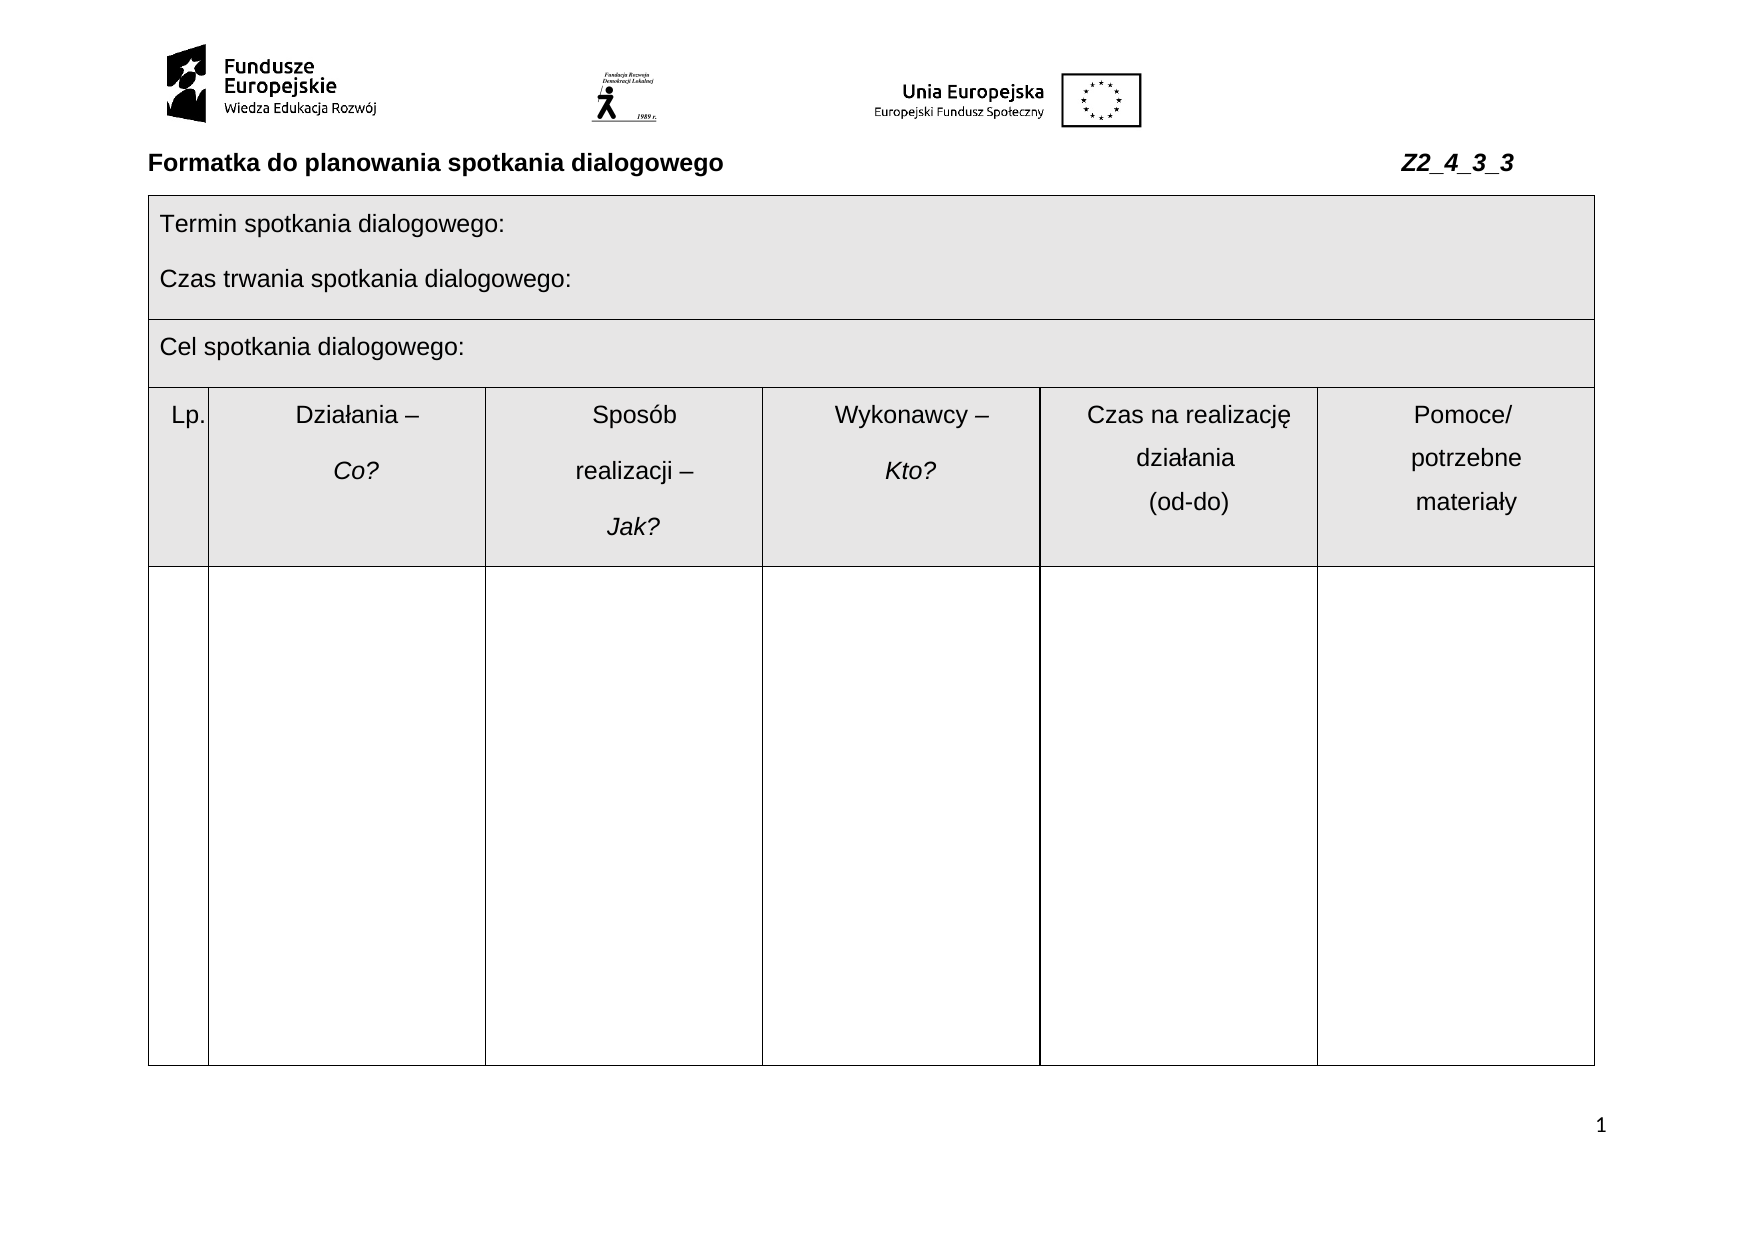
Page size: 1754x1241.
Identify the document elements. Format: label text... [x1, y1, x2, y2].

table_cell [486, 567, 762, 1065]
table_cell [1041, 567, 1317, 1065]
table_cell [1318, 567, 1594, 1065]
picture [857, 55, 1159, 145]
table_cell [763, 567, 1039, 1065]
table_cell Cel spotkania dialogowego: [149, 320, 1594, 387]
table_cell Pomoce/ potrzebne materiały [1318, 388, 1594, 566]
table_cell [149, 567, 208, 1065]
table_cell Czas na realizację działania (od-do) [1041, 388, 1317, 566]
table_cell Wykonawcy – Kto? [763, 388, 1039, 566]
table_header Termin spotkania dialogowego: Czas trwania spotkania dialogowego: [149, 196, 1594, 319]
table_cell Lp. [149, 388, 208, 566]
text Formatka do planowania spotkania dialogowego Z2_4_3_3 [148, 148, 1606, 176]
table_cell [209, 567, 485, 1065]
table_cell Sposób realizacji – Jak? [486, 388, 762, 566]
table_cell Działania – Co? [209, 388, 485, 566]
picture [147, 24, 395, 142]
